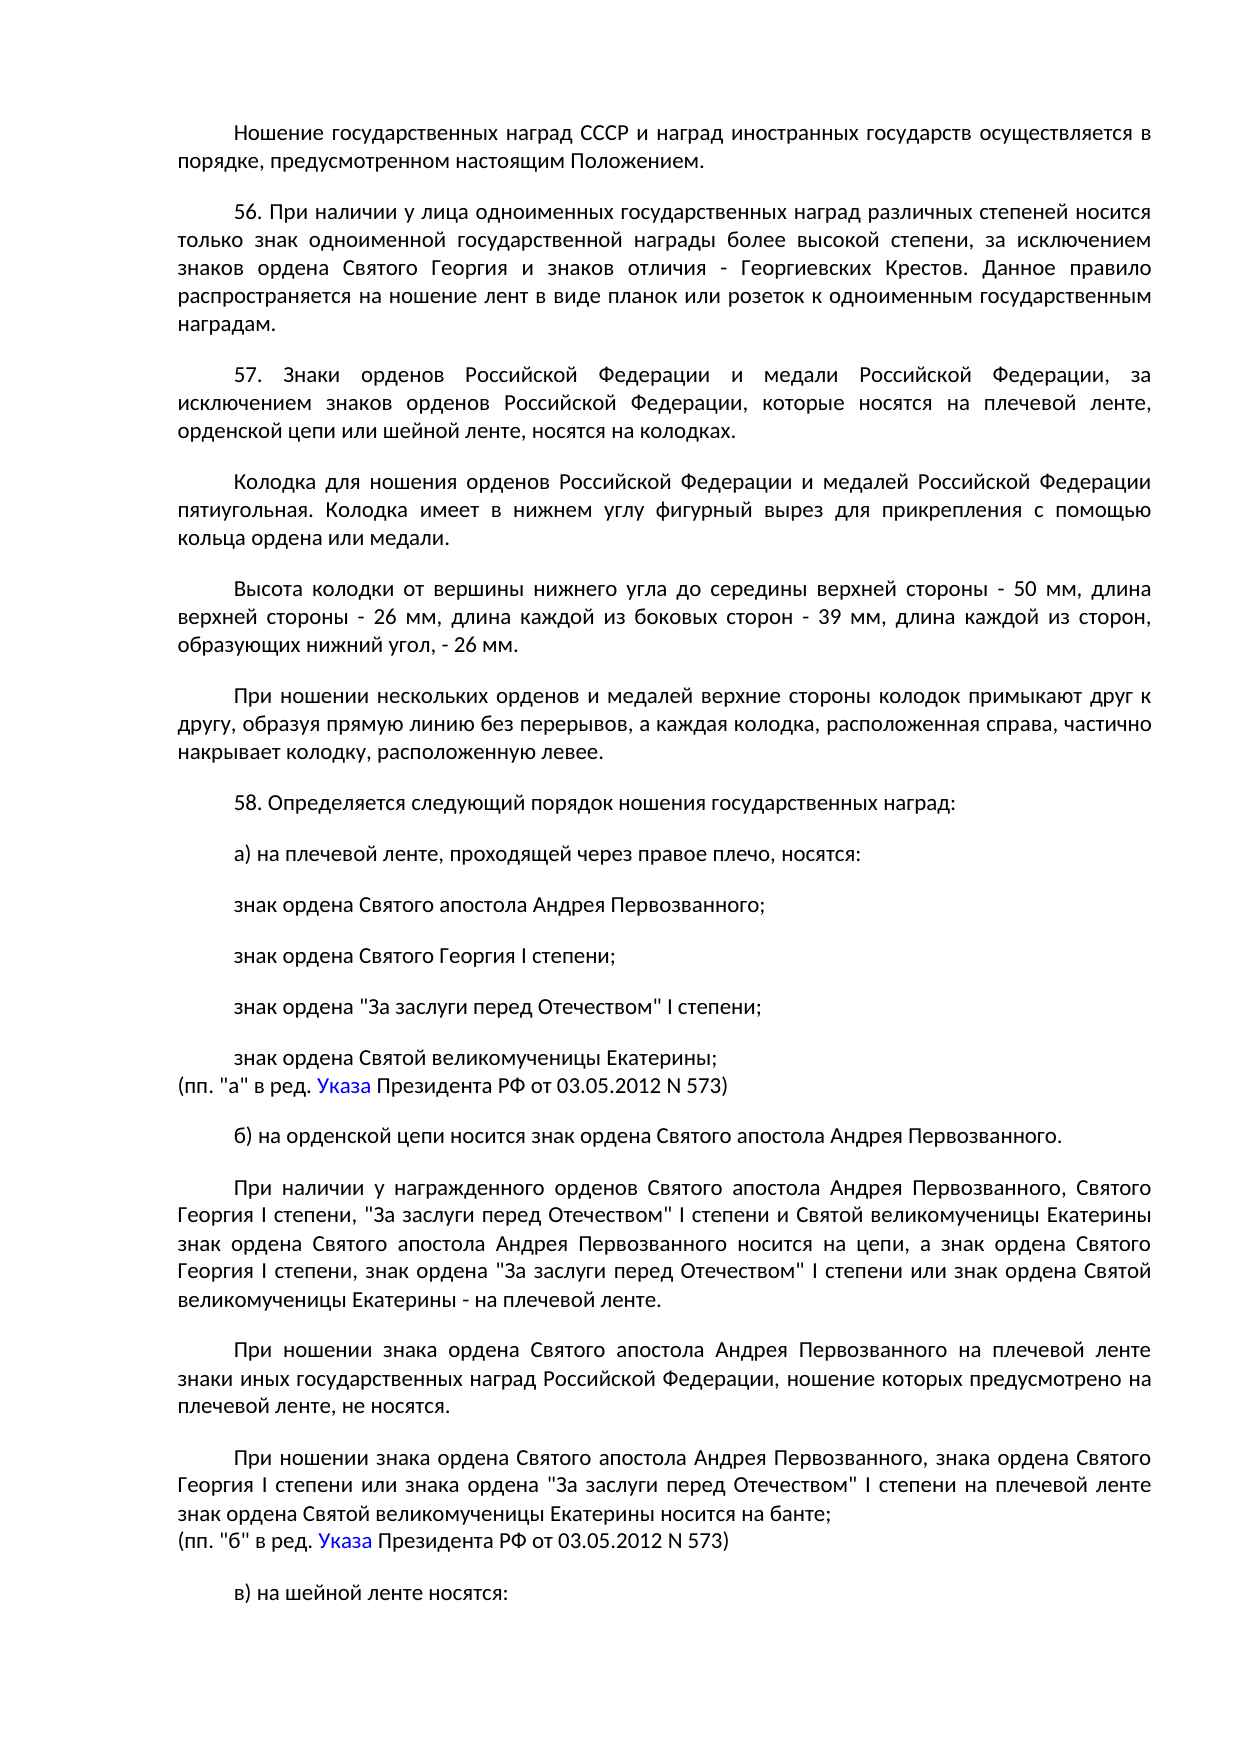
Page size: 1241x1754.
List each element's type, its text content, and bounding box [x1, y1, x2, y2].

text знак ордена Святого апостола Андрея Первозванного; [177, 890, 1152, 918]
text а) на плечевой ленте, проходящей через правое плечо, носятся: [177, 839, 1152, 867]
text При ношении знака ордена Святого апостола Андрея Первозванного, знака ордена Святого Георгия I степени или знака ордена "За заслуги перед Отечеством" I степени на плечевой ленте знак ордена Святой великомученицы Екатерины носится на банте; [177, 1443, 1152, 1527]
text б) на орденской цепи носится знак ордена Святого апостола Андрея Первозванного. [177, 1122, 1152, 1150]
text 56. При наличии у лица одноименных государственных наград различных степеней носится только знак одноименной государственной награды более высокой степени, за исключением знаков ордена Святого Георгия и знаков отличия - Георгиевских Крестов. Данное правило распространяется на ношение лент в виде планок или розеток к одноименным государственным наградам. [177, 197, 1152, 337]
text в) на шейной ленте носятся: [177, 1578, 1152, 1606]
text Колодка для ношения орденов Российской Федерации и медалей Российской Федерации пятиугольная. Колодка имеет в нижнем углу фигурный вырез для прикрепления с помощью кольца ордена или медали. [177, 467, 1152, 551]
text Высота колодки от вершины нижнего угла до середины верхней стороны - 50 мм, длина верхней стороны - 26 мм, длина каждой из боковых сторон - 39 мм, длина каждой из сторон, образующих нижний угол, - 26 мм. [177, 574, 1152, 658]
text 58. Определяется следующий порядок ношения государственных наград: [177, 788, 1152, 816]
text знак ордена Святой великомученицы Екатерины; [177, 1043, 1152, 1071]
text При ношении знака ордена Святого апостола Андрея Первозванного на плечевой ленте знаки иных государственных наград Российской Федерации, ношение которых предусмотрено на плечевой ленте, не носятся. [177, 1336, 1152, 1420]
text (пп. "б" в ред. Указа Президента РФ от 03.05.2012 N 573) [177, 1527, 1152, 1555]
text знак ордена Святого Георгия I степени; [177, 941, 1152, 969]
text При наличии у награжденного орденов Святого апостола Андрея Первозванного, Святого Георгия I степени, "За заслуги перед Отечеством" I степени и Святой великомученицы Екатерины знак ордена Святого апостола Андрея Первозванного носится на цепи, а знак ордена Святого Георгия I степени, знак ордена "За заслуги перед Отечеством" I степени или знак ордена Святой великомученицы Екатерины - на плечевой ленте. [177, 1173, 1152, 1313]
text (пп. "а" в ред. Указа Президента РФ от 03.05.2012 N 573) [177, 1071, 1152, 1099]
text 57. Знаки орденов Российской Федерации и медали Российской Федерации, за исключением знаков орденов Российской Федерации, которые носятся на плечевой ленте, орденской цепи или шейной ленте, носятся на колодках. [177, 360, 1152, 444]
text Ношение государственных наград СССР и наград иностранных государств осуществляется в порядке, предусмотренном настоящим Положением. [177, 118, 1152, 174]
text знак ордена "За заслуги перед Отечеством" I степени; [177, 992, 1152, 1020]
text При ношении нескольких орденов и медалей верхние стороны колодок примыкают друг к другу, образуя прямую линию без перерывов, а каждая колодка, расположенная справа, частично накрывает колодку, расположенную левее. [177, 681, 1152, 765]
